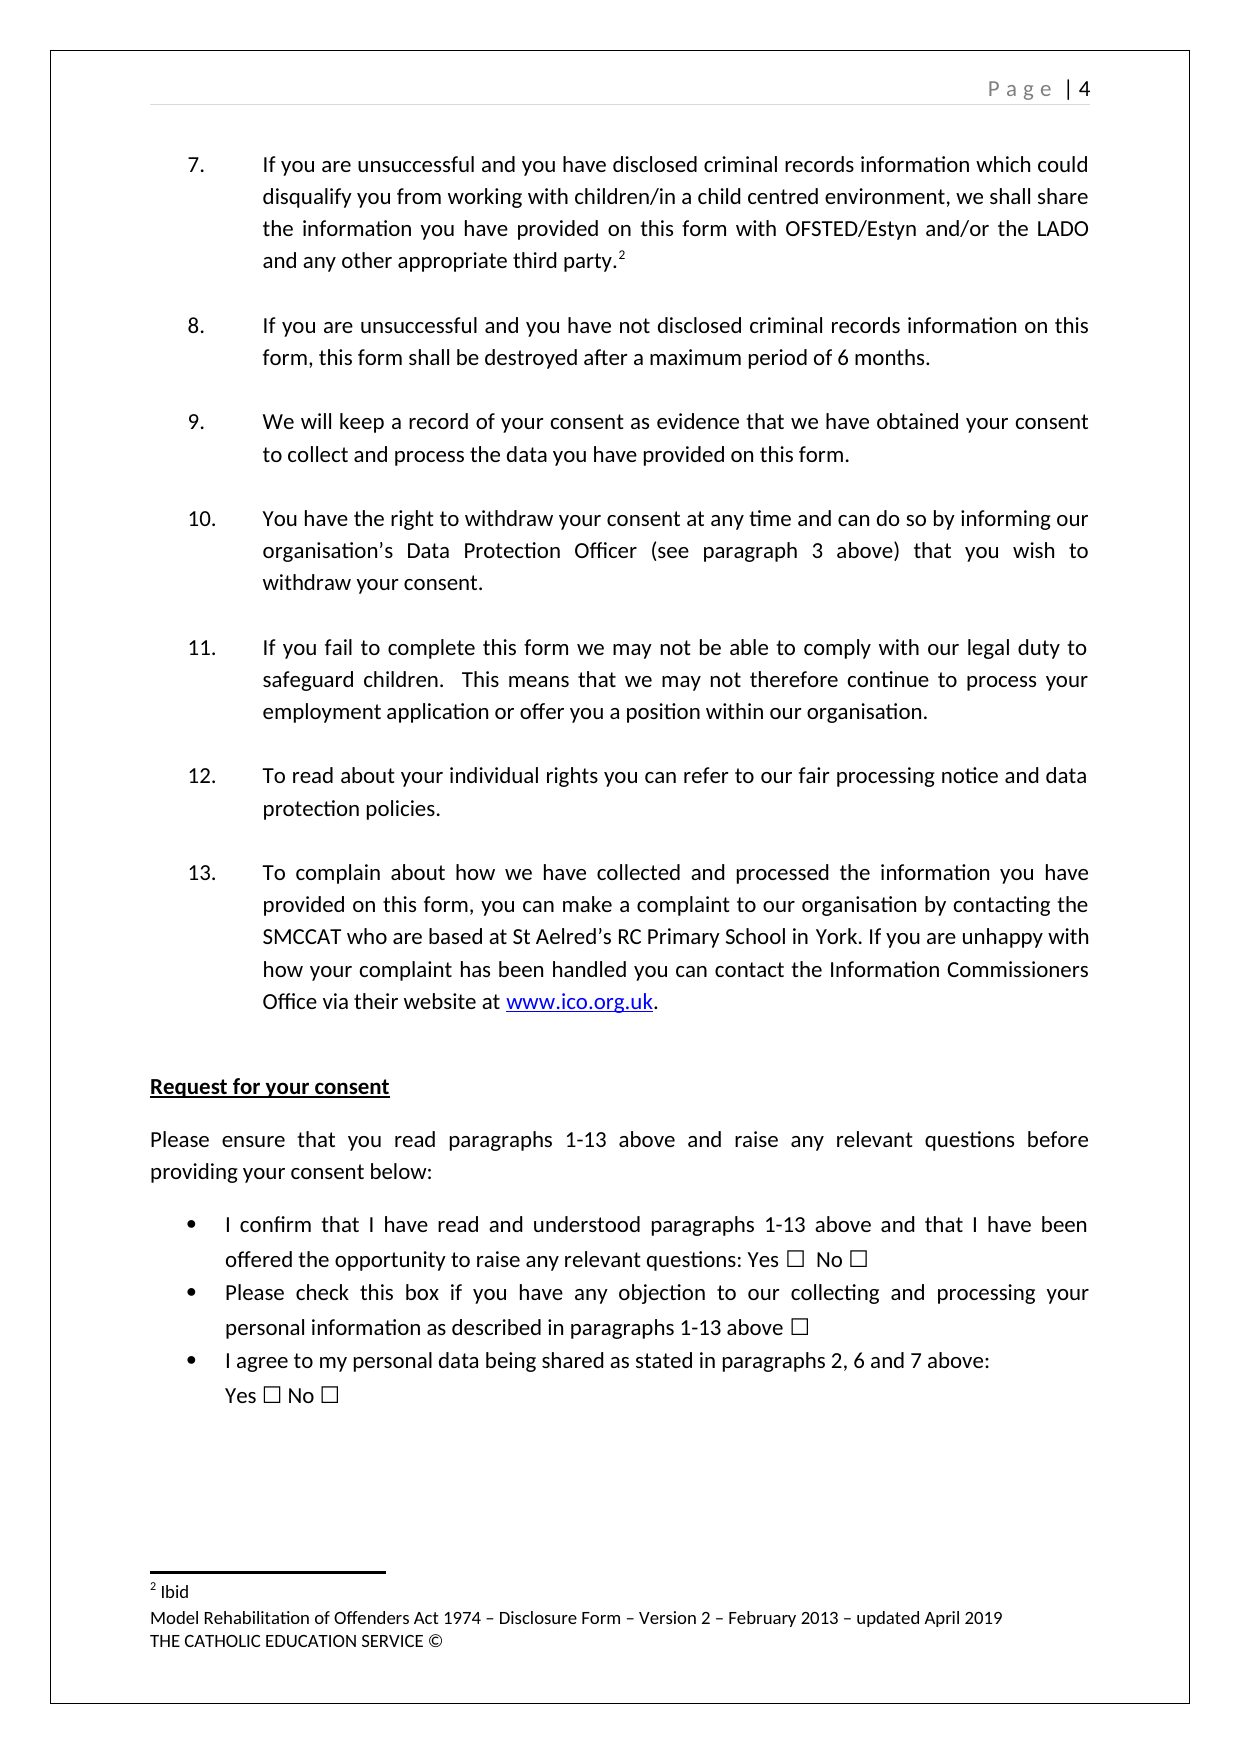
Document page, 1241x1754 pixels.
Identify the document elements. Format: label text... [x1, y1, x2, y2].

list If you fail to complete this form we may not be able to comply with our legal duty to safeguard children. This means that we may not therefore continue to process your employment application or offer you a position within our organisation. [187, 633, 1090, 725]
list Please check this box if you have any objection to our collecting and processing your personal information as described in paragraphs 1-13 above [187, 1278, 1090, 1342]
text Please ensure that you read paragraphs 1-13 above and raise any relevant questions before providing your consent below: [150, 1125, 1090, 1185]
list If you are unsuccessful and you have not disclosed criminal records information on this form, this form shall be destroyed after a maximum period of 6 months. [187, 311, 1090, 371]
list You have the right to withdraw your consent at any time and can do so by informing our organisation’s Data Protection Officer (see paragraph 3 above) that you wish to withdraw your consent. [187, 504, 1090, 596]
list Yes No [225, 1379, 1090, 1410]
list I agree to my personal data being shared as stated in paragraphs 2, 6 and 7 above: [187, 1347, 1090, 1374]
list I confirm that I have read and understood paragraphs 1-13 above and that I have been offered the opportunity to raise any relevant questions: Yes No [187, 1210, 1090, 1274]
list We will keep a record of your consent as evidence that we have obtained your consent to collect and process the data you have provided on this form. [187, 407, 1090, 468]
text Request for your consent [150, 1072, 1090, 1100]
list If you are unsuccessful and you have disclosed criminal records information which could disqualify you from working with children/in a child centred environment, we shall share the information you have provided on this form with OFSTED/Estyn and/or the LADO and any other appropriate third party. [187, 150, 1090, 274]
list To complain about how we have collected and processed the information you have provided on this form, you can make a complaint to our organisation by contacting the SMCCAT who are based at St Aelred’s RC Primary School in York. If you are unhappy with how your complaint has been handled you can contact the Information Commissioners Office via their website at www.ico.org.uk. [187, 858, 1090, 1015]
list To read about your individual rights you can refer to our fair processing notice and data protection policies. [187, 762, 1090, 822]
